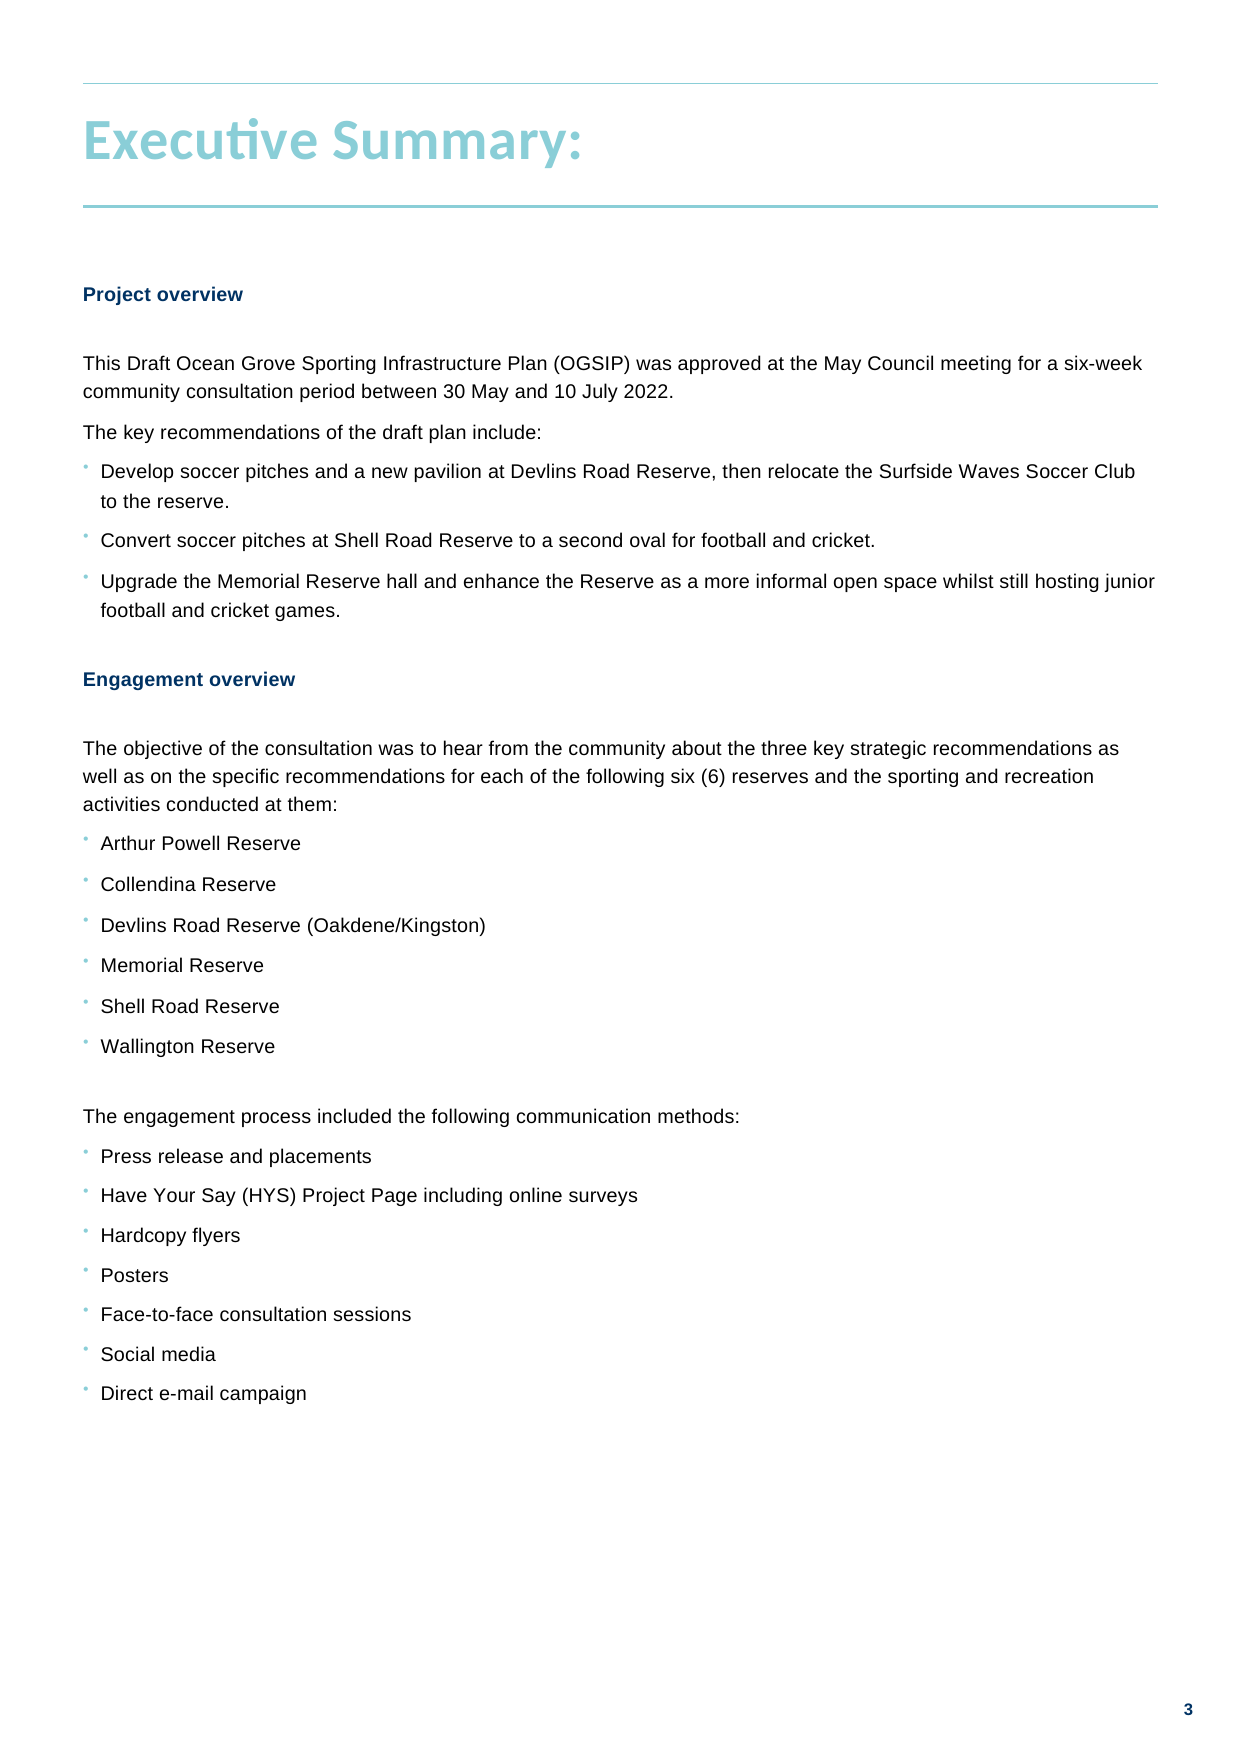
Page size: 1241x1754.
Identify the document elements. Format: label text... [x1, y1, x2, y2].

list Devlins Road Reserve (Oakdene/Kingston) [83, 909, 1157, 937]
list Develop soccer pitches and a new pavilion at Devlins Road Reserve, then relocate the Surfside Waves Soccer Club to the reserve. [83, 456, 1157, 512]
list Hardcopy flyers [83, 1219, 1157, 1248]
list Have Your Say (HYS) Project Page including online surveys [83, 1180, 1157, 1208]
list Collendina Reserve [83, 868, 1157, 897]
subtitle Executive Summary: [83, 98, 1158, 188]
list Posters [83, 1259, 1157, 1287]
list Face-to-face consultation sessions [83, 1299, 1157, 1327]
list Social media [83, 1338, 1157, 1366]
list Wallington Reserve [83, 1031, 1157, 1087]
list Direct e-mail campaign [83, 1378, 1157, 1406]
list Upgrade the Memorial Reserve hall and enhance the Reserve as a more informal open space whilst still hosting junior football and cricket games. [83, 565, 1157, 650]
text Engagement overview [83, 662, 1157, 718]
text Project overview [83, 278, 1157, 334]
list Memorial Reserve [83, 950, 1157, 978]
list Shell Road Reserve [83, 990, 1157, 1018]
list Arthur Powell Reserve [83, 828, 1157, 856]
list Convert soccer pitches at Shell Road Reserve to a second oval for football and cricket. [83, 525, 1157, 553]
text This Draft Ocean Grove Sporting Infrastructure Plan (OGSIP) was approved at the May Council meeting for a six-week community consultation period between 30 May and 10 July 2022. [83, 347, 1157, 403]
text The objective of the consultation was to hear from the community about the three key strategic recommendations as well as on the specific recommendations for each of the following six (6) reserves and the sporting and recreation activities conducted at them: [83, 731, 1157, 815]
list Press release and placements [83, 1140, 1157, 1168]
text The key recommendations of the draft plan include: [83, 415, 1157, 443]
text The engagement process included the following communication methods: [83, 1100, 1157, 1128]
